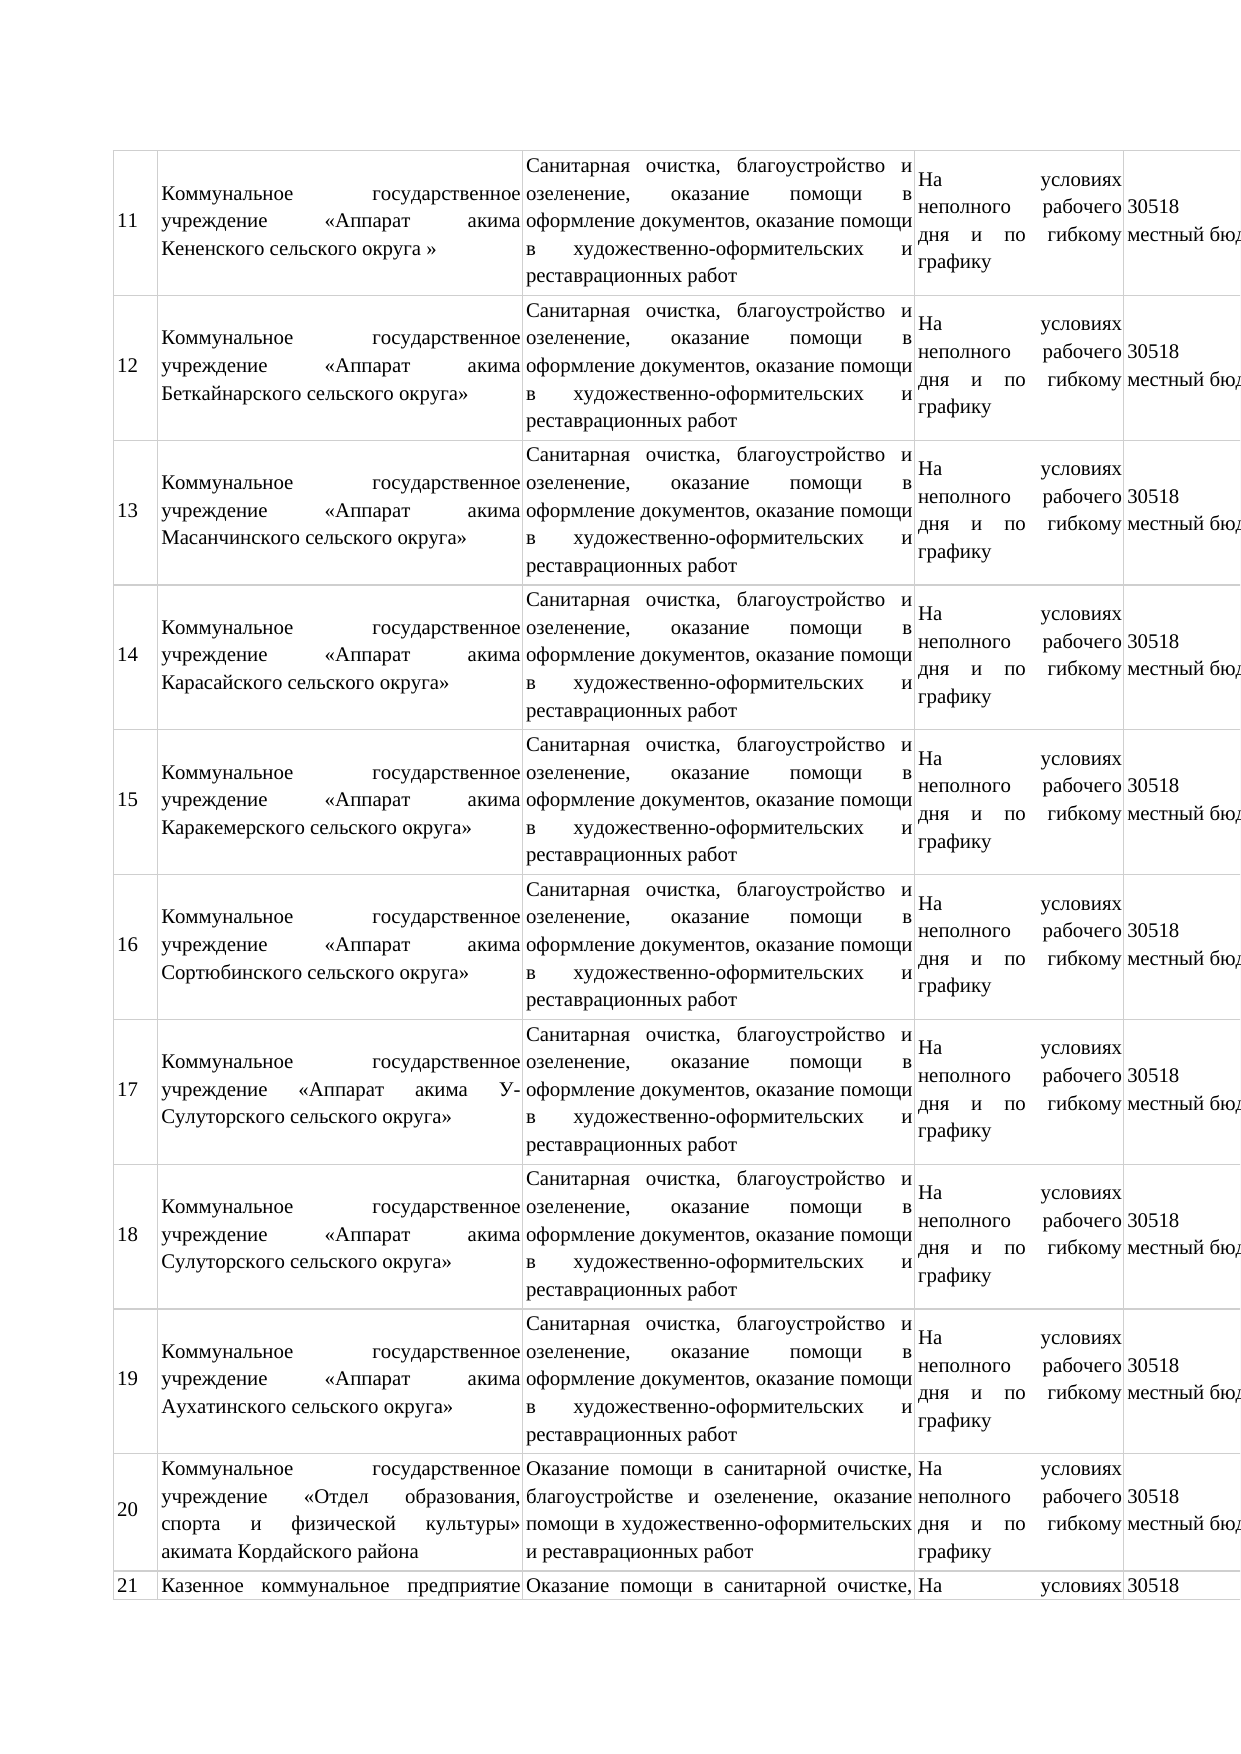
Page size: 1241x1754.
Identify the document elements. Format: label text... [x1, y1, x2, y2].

table_cell 16 [114, 875, 157, 1019]
table_cell 13 [114, 441, 157, 584]
table_cell На условиях неполного рабочего дня и по гибкому графику [915, 1310, 1123, 1453]
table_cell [523, 151, 914, 295]
table_cell Коммунальное государственное учреждение «Отдел образования, спорта и физической культуры» акимата Кордайского района [158, 1454, 522, 1570]
table_cell 30518 местный бюджет [1124, 1165, 1240, 1308]
table_cell 30518 местный бюджет [1124, 875, 1240, 1019]
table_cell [523, 1572, 914, 1599]
table_cell 14 [114, 586, 157, 729]
table_cell На условиях неполного рабочего дня и по гибкому графику [915, 296, 1123, 439]
table_cell 30518 местный бюджет [1124, 730, 1240, 874]
table_cell 18 [114, 1165, 157, 1308]
table_cell 30518 местный бюджет [1124, 1454, 1240, 1570]
table_cell На условиях неполного рабочего дня и по гибкому графику [915, 441, 1123, 584]
table_cell Коммунальное государственное учреждение «Аппарат акима У-Сулуторского сельского округа» [158, 1020, 522, 1163]
table_cell Коммунальное государственное учреждение «Аппарат акима Масанчинского сельского округа» [158, 441, 522, 584]
table_cell 20 [114, 1454, 157, 1570]
table_cell 30518 местный бюджет [1124, 441, 1240, 584]
table_cell 30518 местный бюджет [1124, 1310, 1240, 1453]
table_cell 17 [114, 1020, 157, 1163]
table_cell 19 [114, 1310, 157, 1453]
table_cell Коммунальное государственное учреждение «Аппарат акима Карасайского сельского округа» [158, 586, 522, 729]
table_cell На условиях неполного рабочего дня и по гибкому графику [915, 586, 1123, 729]
table_cell На условиях неполного рабочего дня и по гибкому графику [915, 875, 1123, 1019]
table_cell 30518 местный бюджет [1124, 1020, 1240, 1163]
table_cell 11 [114, 151, 157, 295]
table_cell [1124, 1572, 1240, 1599]
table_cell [915, 151, 1123, 295]
table_cell 30518 местный бюджет [1124, 586, 1240, 729]
table_cell Коммунальное государственное учреждение «Аппарат акима Беткайнарского сельского округа» [158, 296, 522, 439]
table_cell Оказание помощи в санитарной очистке, благоустройстве и озеленение, оказание помощи в художественно-оформительских и реставрационных работ [523, 1454, 914, 1570]
table_cell 21 [114, 1572, 157, 1599]
table_cell Коммунальное государственное учреждение «Аппарат акима Кененского сельского округа » [158, 151, 522, 295]
table_cell На условиях неполного рабочего дня и по гибкому графику [915, 1020, 1123, 1163]
table_cell На условиях неполного рабочего дня и по гибкому графику [915, 730, 1123, 874]
table_cell 12 [114, 296, 157, 439]
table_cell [915, 1572, 1123, 1599]
table_cell 30518 местный бюджет [1124, 296, 1240, 439]
table_cell Коммунальное государственное учреждение «Аппарат акима Сулуторского сельского округа» [158, 1165, 522, 1308]
table_cell Коммунальное государственное учреждение «Аппарат акима Сортюбинского сельского округа» [158, 875, 522, 1019]
table_cell На условиях неполного рабочего дня и по гибкому графику [915, 1454, 1123, 1570]
table_cell Коммунальное государственное учреждение «Аппарат акима Каракемерского сельского округа» [158, 730, 522, 874]
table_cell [1124, 151, 1240, 295]
table_cell 15 [114, 730, 157, 874]
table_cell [158, 1572, 522, 1599]
table_cell Коммунальное государственное учреждение «Аппарат акима Аухатинского сельского округа» [158, 1310, 522, 1453]
table_cell На условиях неполного рабочего дня и по гибкому графику [915, 1165, 1123, 1308]
